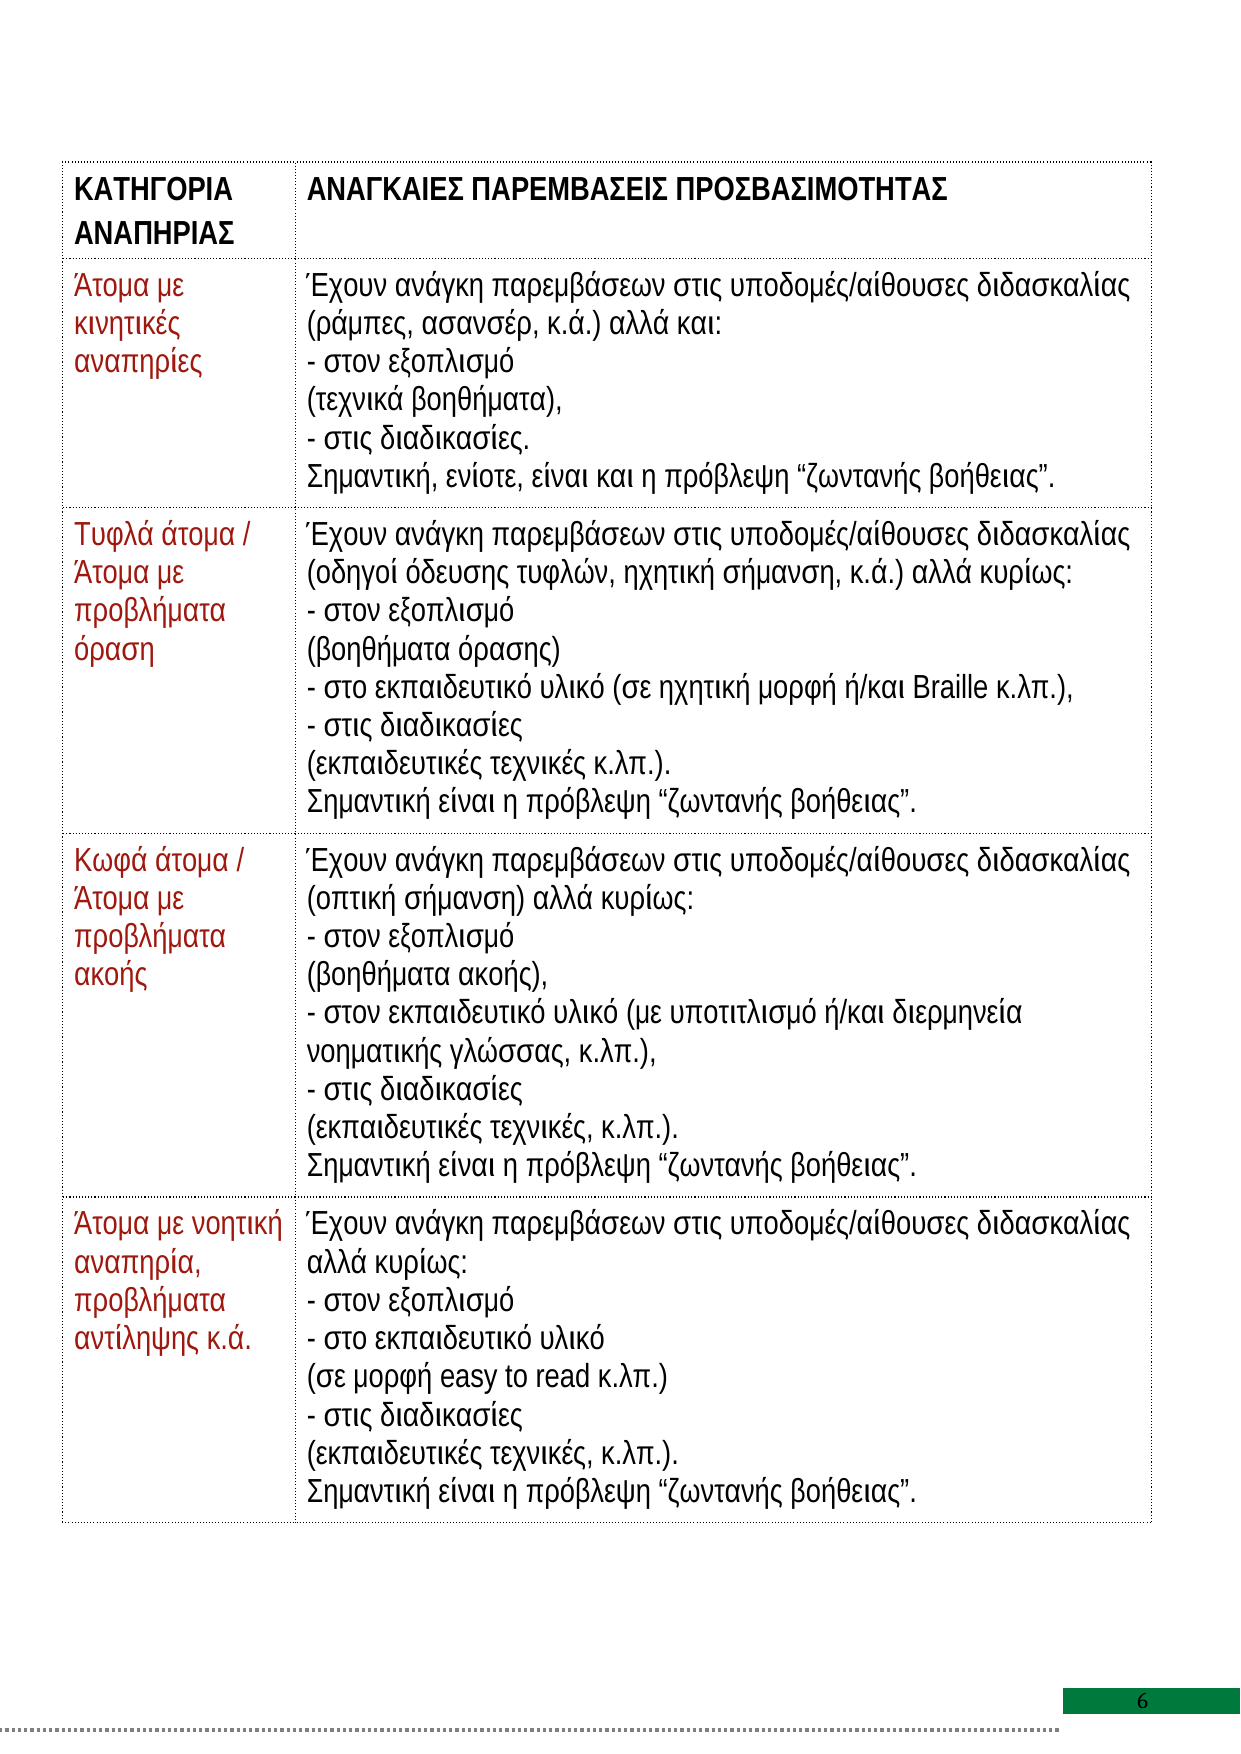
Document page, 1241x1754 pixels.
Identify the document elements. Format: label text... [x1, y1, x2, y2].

table_cell Έχουν ανάγκη παρεμβάσεων στις υποδομές/αίθουσες διδασκαλίας (ράμπες, ασανσέρ, κ.ά.) αλλά και: - στον εξοπλισμό (τεχνικά βοηθήματα), - στις διαδικασίες. Σημαντική, ενίοτε, είναι και η πρόβλεψη “ζωντανής βοήθειας”. [295, 258, 1152, 507]
table_header ΚΑΤΗΓΟΡΙΑ ΑΝΑΠΗΡΙΑΣ [63, 161, 295, 258]
table_cell Τυφλά άτομα / Άτομα με προβλήματα όραση [63, 507, 295, 832]
table_header ΑΝΑΓΚΑΙΕΣ ΠΑΡΕΜΒΑΣΕΙΣ ΠΡΟΣΒΑΣΙΜΟΤΗΤΑΣ [295, 161, 1152, 258]
table_cell Έχουν ανάγκη παρεμβάσεων στις υποδομές/αίθουσες διδασκαλίας (οδηγοί όδευσης τυφλών, ηχητική σήμανση, κ.ά.) αλλά κυρίως: - στον εξοπλισμό (βοηθήματα όρασης) - στο εκπαιδευτικό υλικό (σε ηχητική μορφή ή/και Braille κ.λπ.), - στις διαδικασίες (εκπαιδευτικές τεχνικές κ.λπ.). Σημαντική είναι η πρόβλεψη “ζωντανής βοήθειας”. [295, 507, 1152, 832]
table_cell Έχουν ανάγκη παρεμβάσεων στις υποδομές/αίθουσες διδασκαλίας (οπτική σήμανση) αλλά κυρίως: - στον εξοπλισμό (βοηθήματα ακοής), - στον εκπαιδευτικό υλικό (με υποτιτλισμό ή/και διερμηνεία νοηματικής γλώσσας, κ.λπ.), - στις διαδικασίες (εκπαιδευτικές τεχνικές, κ.λπ.). Σημαντική είναι η πρόβλεψη “ζωντανής βοήθειας”. [295, 833, 1152, 1196]
table_cell Κωφά άτομα / Άτομα με προβλήματα ακοής [63, 833, 295, 1196]
table_cell Άτομα με κινητικές αναπηρίες [63, 258, 295, 507]
table_cell Άτομα με νοητική αναπηρία, προβλήματα αντίληψης κ.ά. [63, 1196, 295, 1522]
table_cell Έχουν ανάγκη παρεμβάσεων στις υποδομές/αίθουσες διδασκαλίας αλλά κυρίως: - στον εξοπλισμό - στο εκπαιδευτικό υλικό (σε μορφή easy to read κ.λπ.) - στις διαδικασίες (εκπαιδευτικές τεχνικές, κ.λπ.). Σημαντική είναι η πρόβλεψη “ζωντανής βοήθειας”. [295, 1196, 1152, 1522]
